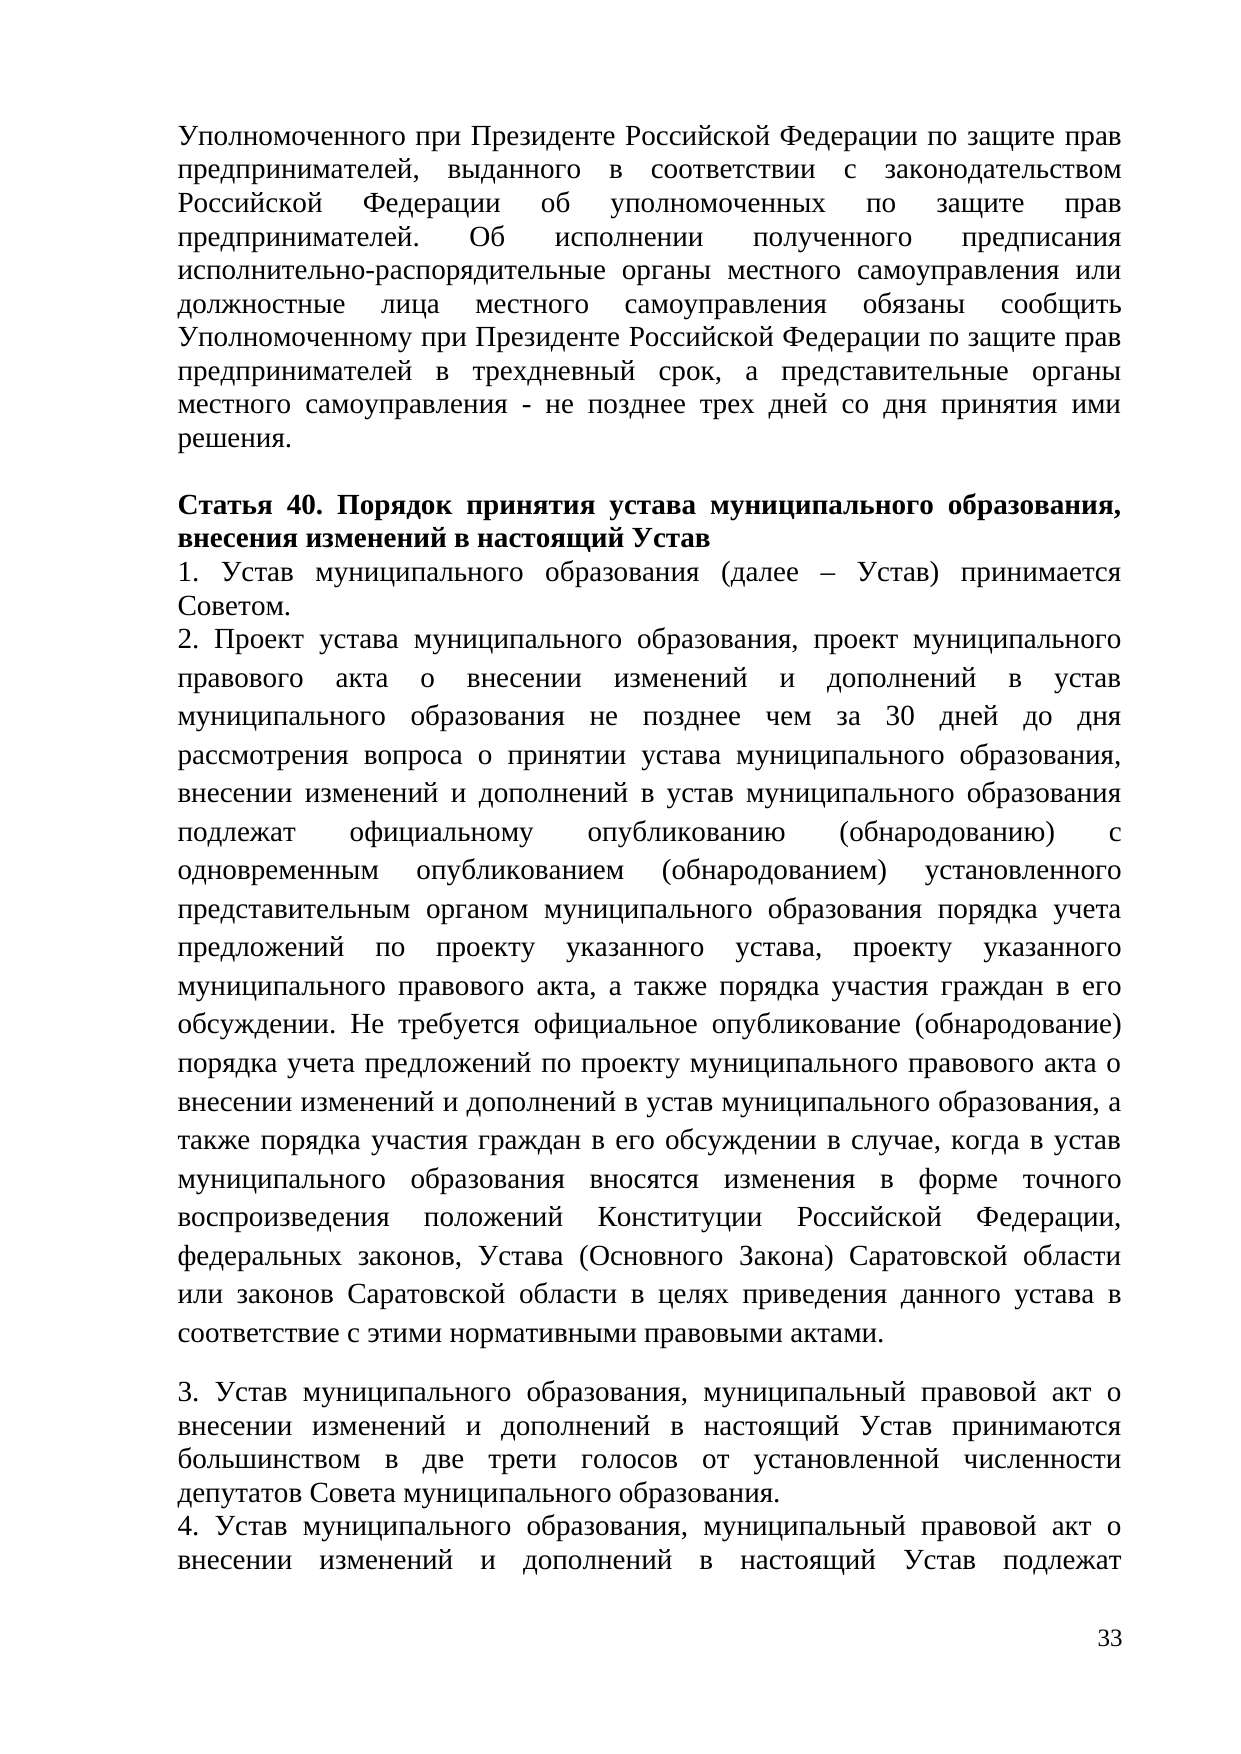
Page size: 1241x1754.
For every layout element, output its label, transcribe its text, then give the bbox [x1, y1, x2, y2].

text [177, 1508, 1122, 1576]
text 1. Устав муниципального образования (далее – Устав) принимается Советом. [177, 554, 1122, 621]
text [177, 118, 1122, 453]
text 2. Проект устава муниципального образования, проект муниципального правового акта о внесении изменений и дополнений в устав муниципального образования не позднее чем за 30 дней до дня рассмотрения вопроса о принятии устава муниципального образования, внесении изменений и дополнений в устав муниципального образования подлежат официальному опубликованию (обнародованию) с одновременным опубликованием (обнародованием) установленного представительным органом муниципального образования порядка учета предложений по проекту указанного устава, проекту указанного муниципального правового акта, а также порядка участия граждан в его обсуждении. Не требуется официальное опубликование (обнародование) порядка учета предложений по проекту муниципального правового акта о внесении изменений и дополнений в устав муниципального образования, а также порядка участия граждан в его обсуждении в случае, когда в устав муниципального образования вносятся изменения в форме точного воспроизведения положений Конституции Российской Федерации, федеральных законов, Устава (Основного Закона) Саратовской области или законов Саратовской области в целях приведения данного устава в соответствие с этими нормативными правовыми актами. [177, 621, 1122, 1348]
text Статья 40. Порядок принятия устава муниципального образования, внесения изменений в настоящий Устав [177, 487, 1122, 554]
text 3. Устав муниципального образования, муниципальный правовой акт о внесении изменений и дополнений в настоящий Устав принимаются большинством в две трети голосов от установленной численности депутатов Совета муниципального образования. [177, 1374, 1122, 1508]
